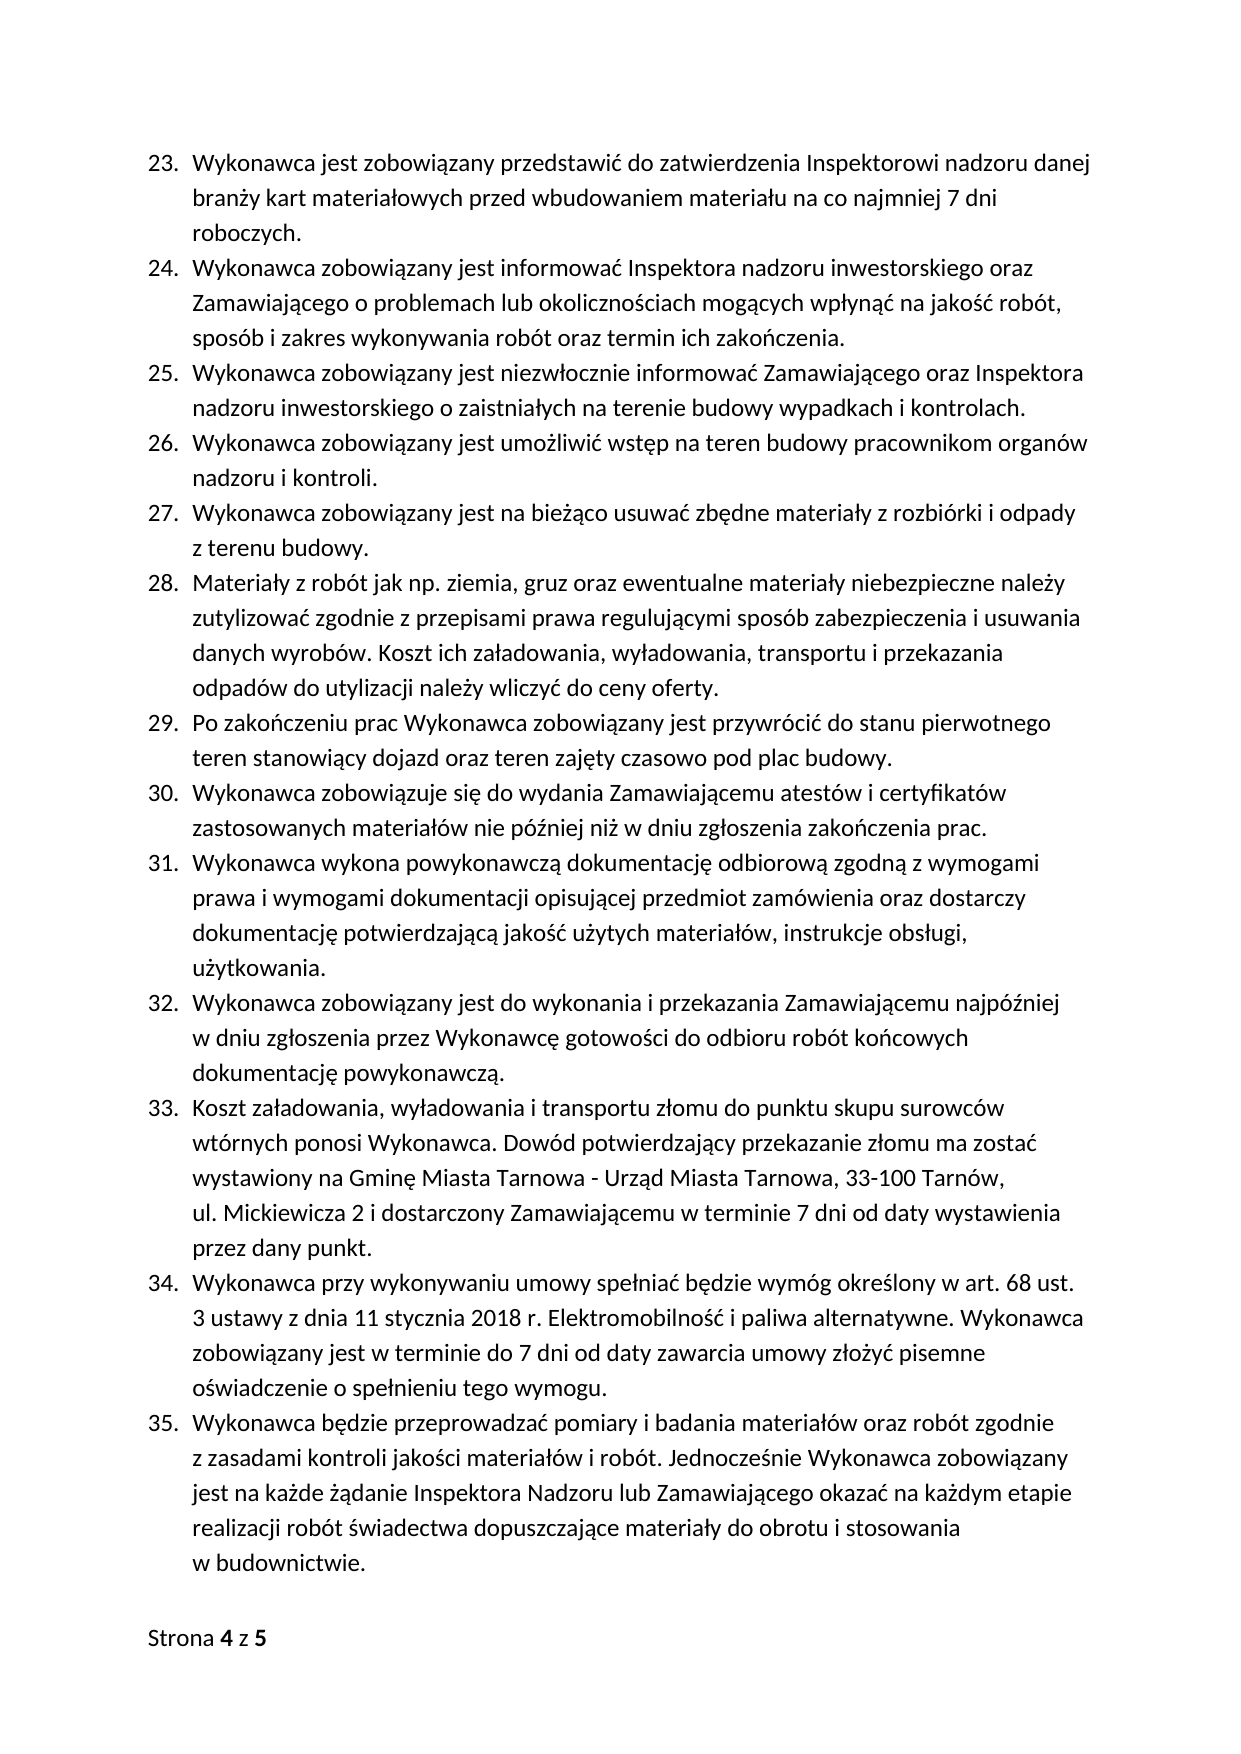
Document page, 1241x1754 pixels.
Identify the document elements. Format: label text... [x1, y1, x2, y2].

list Wykonawca zobowiązany jest na bieżąco usuwać zbędne materiały z rozbiórki i odpady z terenu budowy. [148, 498, 1093, 563]
list Wykonawca będzie przeprowadzać pomiary i badania materiałów oraz robót zgodnie z zasadami kontroli jakości materiałów i robót. Jednocześnie Wykonawca zobowiązany jest na każde żądanie Inspektora Nadzoru lub Zamawiającego okazać na każdym etapie realizacji robót świadectwa dopuszczające materiały do obrotu i stosowania w budownictwie. [148, 1408, 1093, 1578]
list Materiały z robót jak np. ziemia, gruz oraz ewentualne materiały niebezpieczne należy zutylizować zgodnie z przepisami prawa regulującymi sposób zabezpieczenia i usuwania danych wyrobów. Koszt ich załadowania, wyładowania, transportu i przekazania odpadów do utylizacji należy wliczyć do ceny oferty. [148, 568, 1093, 703]
list Wykonawca zobowiązuje się do wydania Zamawiającemu atestów i certyfikatów zastosowanych materiałów nie później niż w dniu zgłoszenia zakończenia prac. [148, 778, 1093, 843]
list Wykonawca zobowiązany jest informować Inspektora nadzoru inwestorskiego oraz Zamawiającego o problemach lub okolicznościach mogących wpłynąć na jakość robót, sposób i zakres wykonywania robót oraz termin ich zakończenia. [148, 253, 1093, 353]
list Wykonawca przy wykonywaniu umowy spełniać będzie wymóg określony w art. 68 ust. 3 ustawy z dnia 11 stycznia 2018 r. Elektromobilność i paliwa alternatywne. Wykonawca zobowiązany jest w terminie do 7 dni od daty zawarcia umowy złożyć pisemne oświadczenie o spełnieniu tego wymogu. [148, 1268, 1093, 1403]
list Koszt załadowania, wyładowania i transportu złomu do punktu skupu surowców wtórnych ponosi Wykonawca. Dowód potwierdzający przekazanie złomu ma zostać wystawiony na Gminę Miasta Tarnowa - Urząd Miasta Tarnowa, 33-100 Tarnów, ul. Mickiewicza 2 i dostarczony Zamawiającemu w terminie 7 dni od daty wystawienia przez dany punkt. [148, 1093, 1093, 1263]
list Wykonawca jest zobowiązany przedstawić do zatwierdzenia Inspektorowi nadzoru danej branży kart materiałowych przed wbudowaniem materiału na co najmniej 7 dni roboczych. [148, 148, 1093, 248]
list Po zakończeniu prac Wykonawca zobowiązany jest przywrócić do stanu pierwotnego teren stanowiący dojazd oraz teren zajęty czasowo pod plac budowy. [148, 708, 1093, 773]
list Wykonawca zobowiązany jest umożliwić wstęp na teren budowy pracownikom organów nadzoru i kontroli. [148, 428, 1093, 493]
list Wykonawca zobowiązany jest niezwłocznie informować Zamawiającego oraz Inspektora nadzoru inwestorskiego o zaistniałych na terenie budowy wypadkach i kontrolach. [148, 358, 1093, 423]
list Wykonawca wykona powykonawczą dokumentację odbiorową zgodną z wymogami prawa i wymogami dokumentacji opisującej przedmiot zamówienia oraz dostarczy dokumentację potwierdzającą jakość użytych materiałów, instrukcje obsługi, użytkowania. [148, 848, 1093, 983]
list Wykonawca zobowiązany jest do wykonania i przekazania Zamawiającemu najpóźniej w dniu zgłoszenia przez Wykonawcę gotowości do odbioru robót końcowych dokumentację powykonawczą. [148, 988, 1093, 1088]
